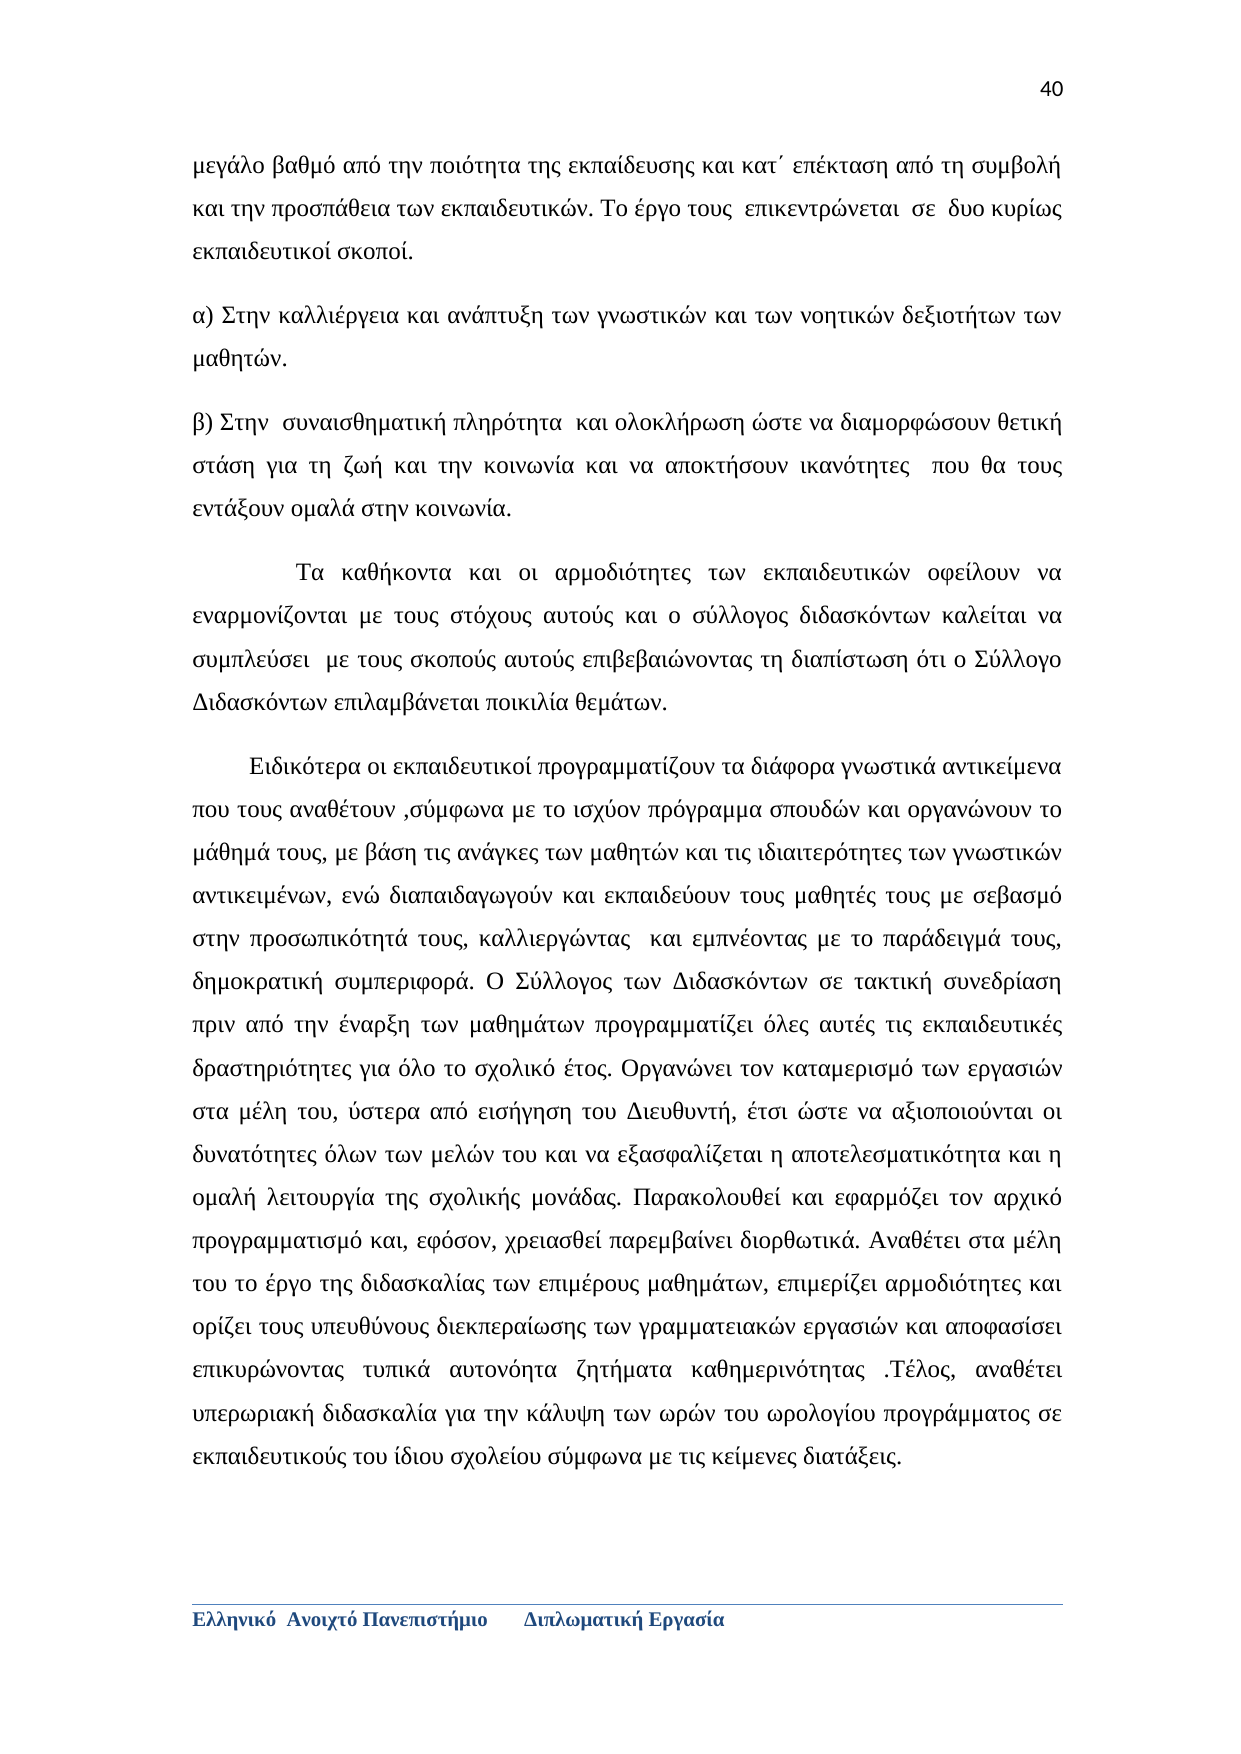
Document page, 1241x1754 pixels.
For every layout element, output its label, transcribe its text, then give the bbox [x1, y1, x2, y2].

text β) Στην συναισθηματική πληρότητα και ολοκλήρωση ώστε να διαμορφώσουν θετική στάση για τη ζωή και την κοινωνία και να αποκτήσουν ικανότητες που θα τους εντάξουν ομαλά στην κοινωνία. [192, 407, 1063, 522]
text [192, 150, 1063, 265]
text α) Στην καλλιέργεια και ανάπτυξη των γνωστικών και των νοητικών δεξιοτήτων των μαθητών. [192, 300, 1063, 372]
text Ειδικότερα οι εκπαιδευτικοί προγραμματίζουν τα διάφορα γνωστικά αντικείμενα που τους αναθέτουν ,σύμφωνα με το ισχύον πρόγραμμα σπουδών και οργανώνουν το μάθημά τους, με βάση τις ανάγκες των μαθητών και τις ιδιαιτερότητες των γνωστικών αντικειμένων, ενώ διαπαιδαγωγούν και εκπαιδεύουν τους μαθητές τους με σεβασμό στην προσωπικότητά τους, καλλιεργώντας και εμπνέοντας με το παράδειγμά τους, δημοκρατική συμπεριφορά. Ο Σύλλογος των Διδασκόντων σε τακτική συνεδρίαση πριν από την έναρξη των μαθημάτων προγραμματίζει όλες αυτές τις εκπαιδευτικές δραστηριότητες για όλο το σχολικό έτος. Οργανώνει τον καταμερισμό των εργασιών στα μέλη του, ύστερα από εισήγηση του Διευθυντή, έτσι ώστε να αξιοποιούνται οι δυνατότητες όλων των μελών του και να εξασφαλίζεται η αποτελεσματικότητα και η ομαλή λειτουργία της σχολικής μονάδας. Παρακολουθεί και εφαρμόζει τον αρχικό προγραμματισμό και, εφόσον, χρειασθεί παρεμβαίνει διορθωτικά. Αναθέτει στα μέλη του το έργο της διδασκαλίας των επιμέρους μαθημάτων, επιμερίζει αρμοδιότητες και ορίζει τους υπευθύνους διεκπεραίωσης των γραμματειακών εργασιών και αποφασίσει επικυρώνοντας τυπικά αυτονόητα ζητήματα καθημερινότητας .Τέλος, αναθέτει υπερωριακή διδασκαλία για την κάλυψη των ωρών του ωρολογίου προγράμματος σε εκπαιδευτικούς του ίδιου σχολείου σύμφωνα με τις κείμενες διατάξεις. [192, 751, 1063, 1469]
text Τα καθήκοντα και οι αρμοδιότητες των εκπαιδευτικών οφείλουν να εναρμονίζονται με τους στόχους αυτούς και ο σύλλογος διδασκόντων καλείται να συμπλεύσει με τους σκοπούς αυτούς επιβεβαιώνοντας τη διαπίστωση ότι ο Σύλλογο Διδασκόντων επιλαμβάνεται ποικιλία θεμάτων. [192, 557, 1063, 716]
